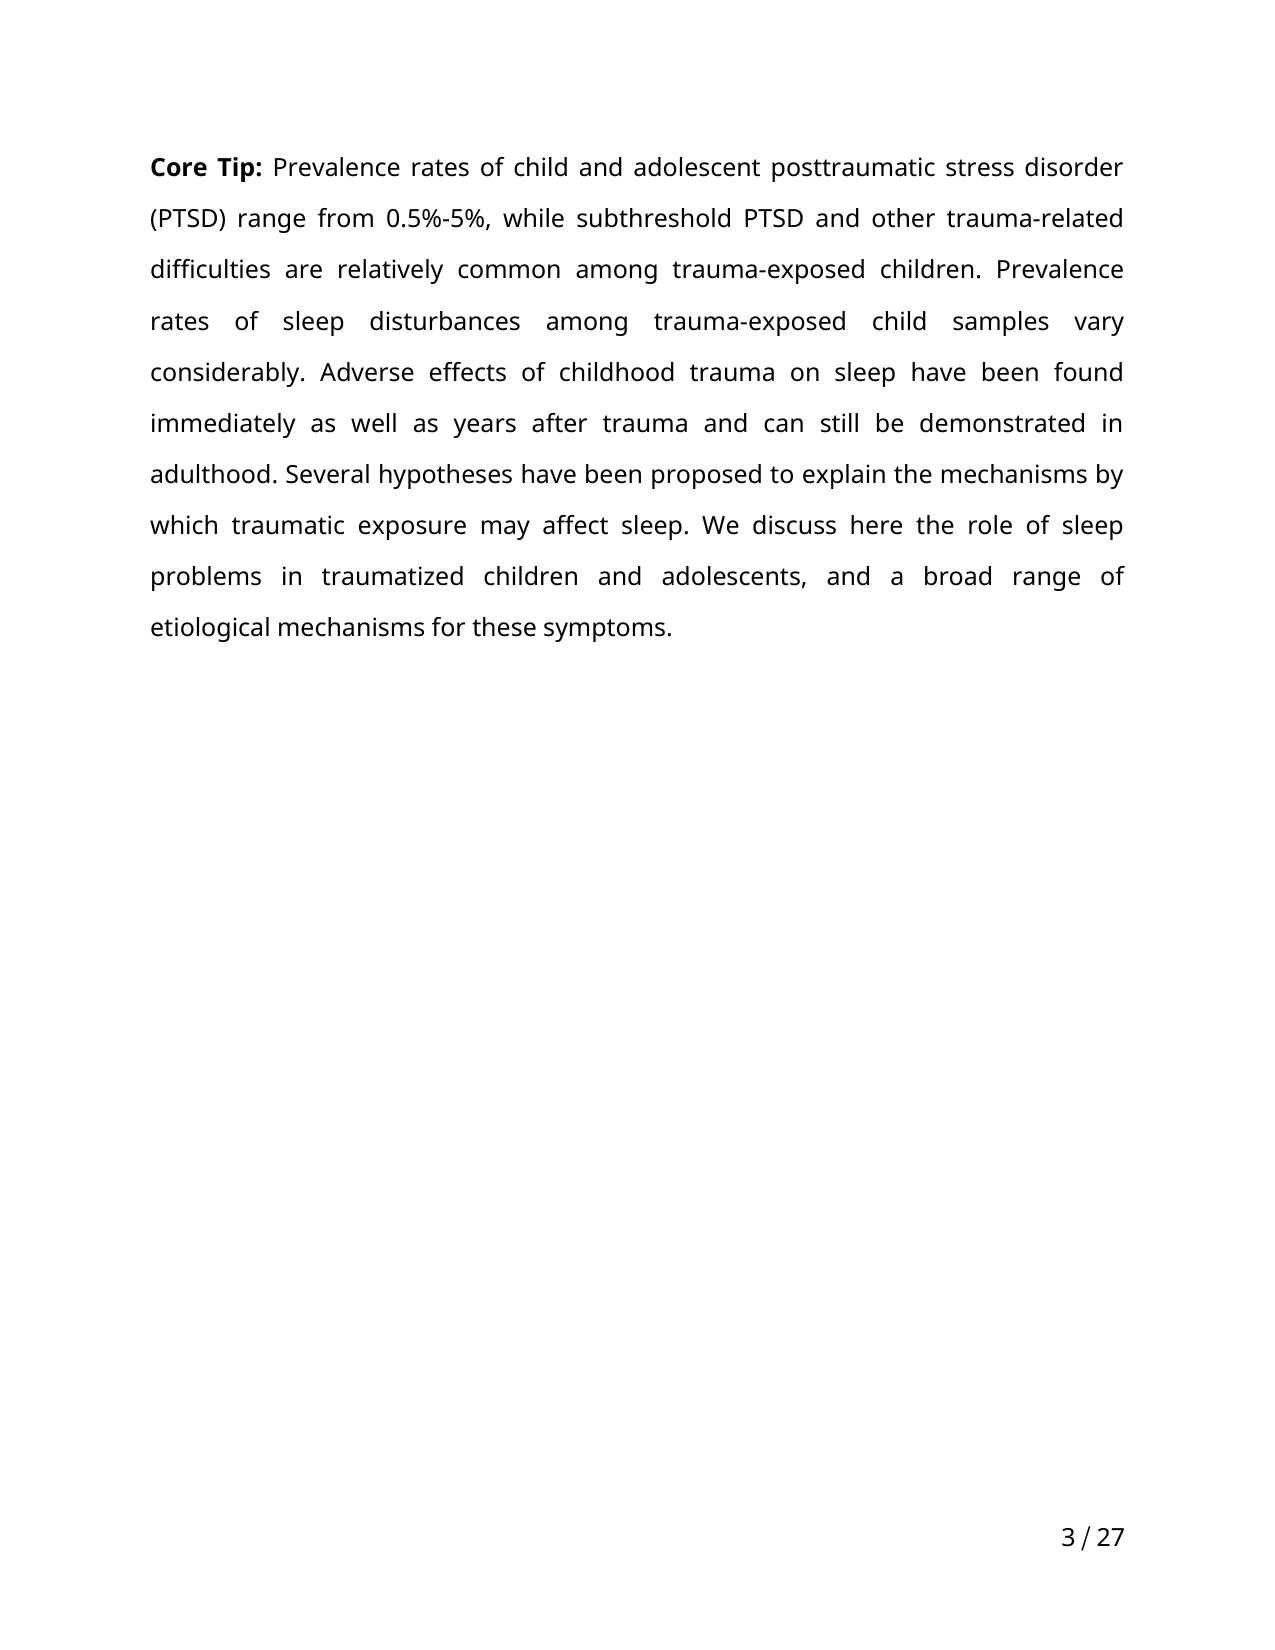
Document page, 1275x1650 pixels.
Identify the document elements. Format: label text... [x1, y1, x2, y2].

text Core Tip: Prevalence rates of child and adolescent posttraumatic stress disorder (PTSD) range from 0.5%-5%, while subthreshold PTSD and other trauma-related difficulties are relatively common among trauma-exposed children. Prevalence rates of sleep disturbances among trauma-exposed child samples vary considerably. Adverse effects of childhood trauma on sleep have been found immediately as well as years after trauma and can still be demonstrated in adulthood. Several hypotheses have been proposed to explain the mechanisms by which traumatic exposure may affect sleep. We discuss here the role of sleep problems in traumatized children and adolescents, and a broad range of etiological mechanisms for these symptoms. [150, 150, 1125, 643]
